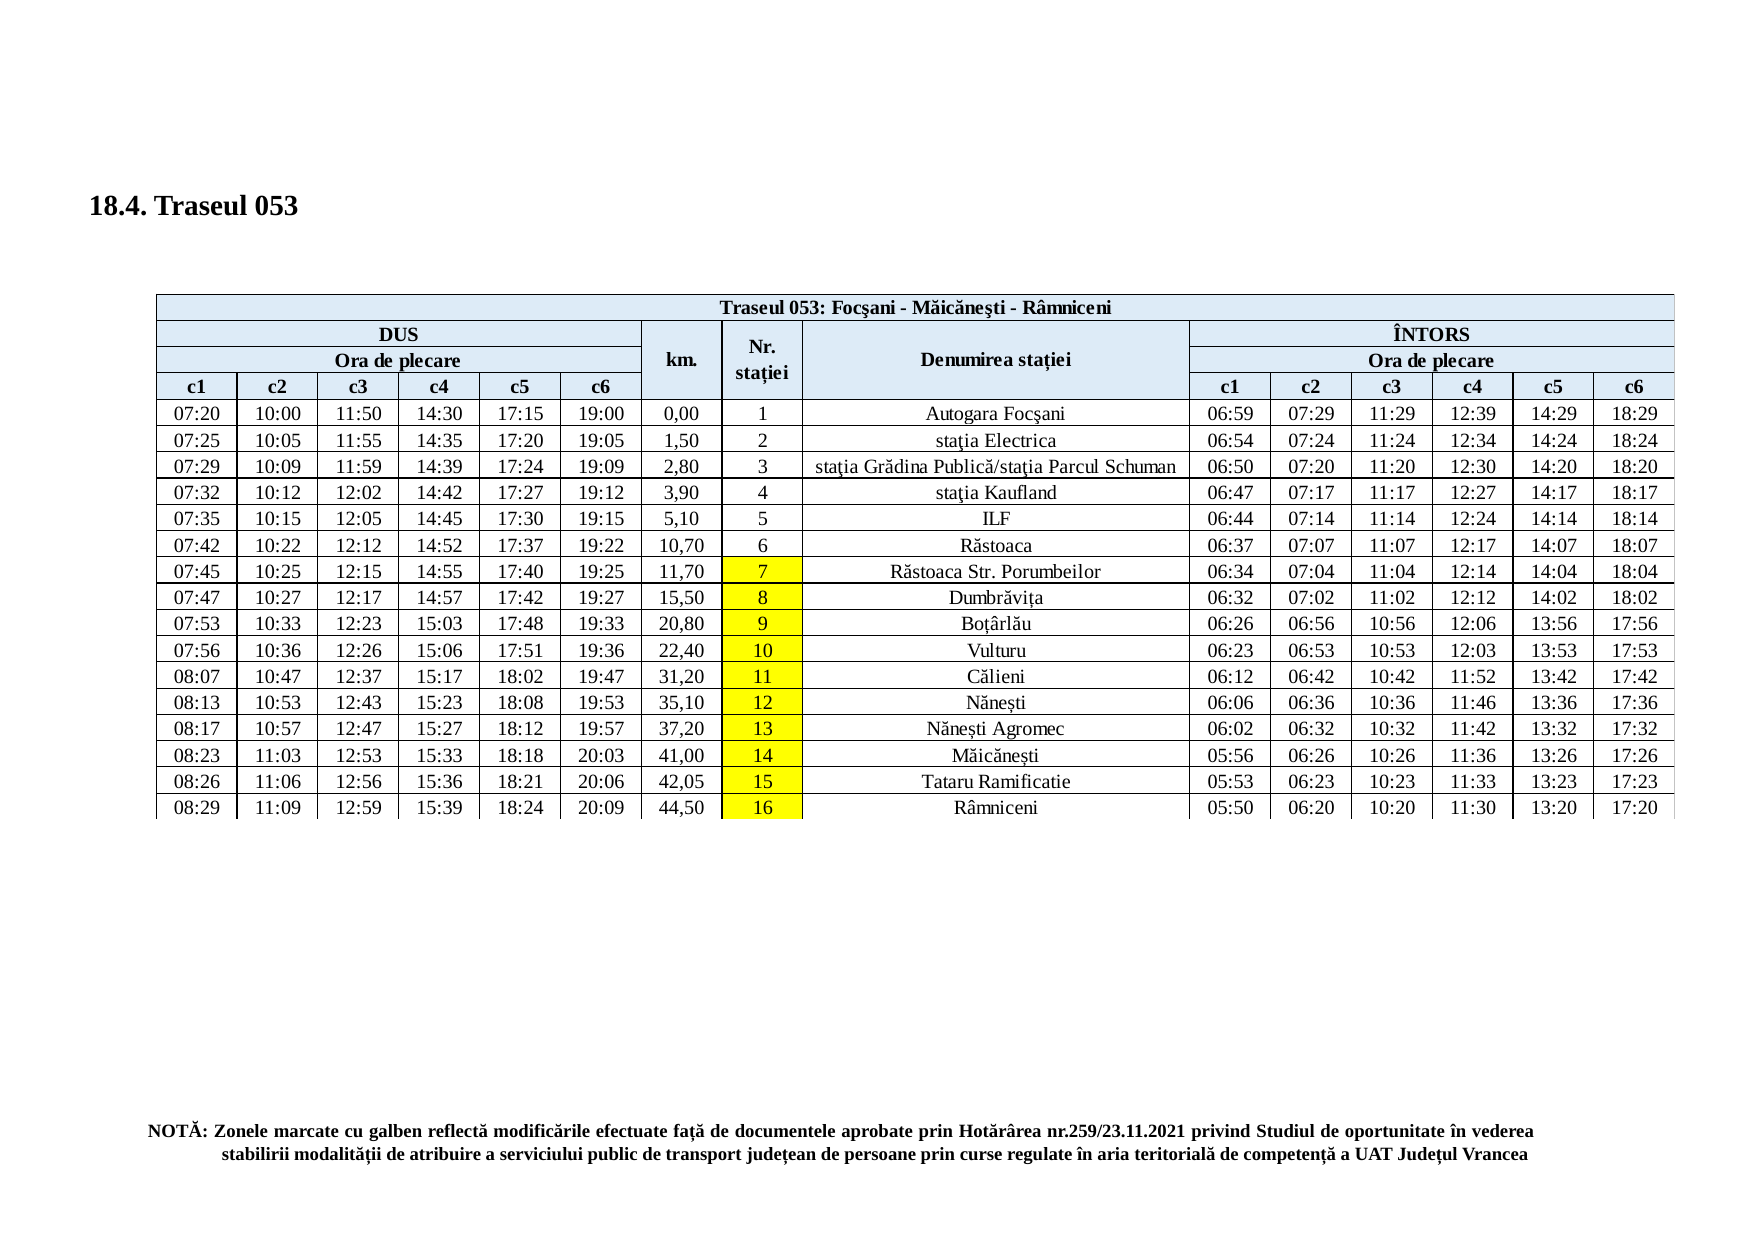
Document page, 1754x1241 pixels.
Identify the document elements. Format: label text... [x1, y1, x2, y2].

text 18.4. Traseul 053 [89, 188, 1742, 222]
